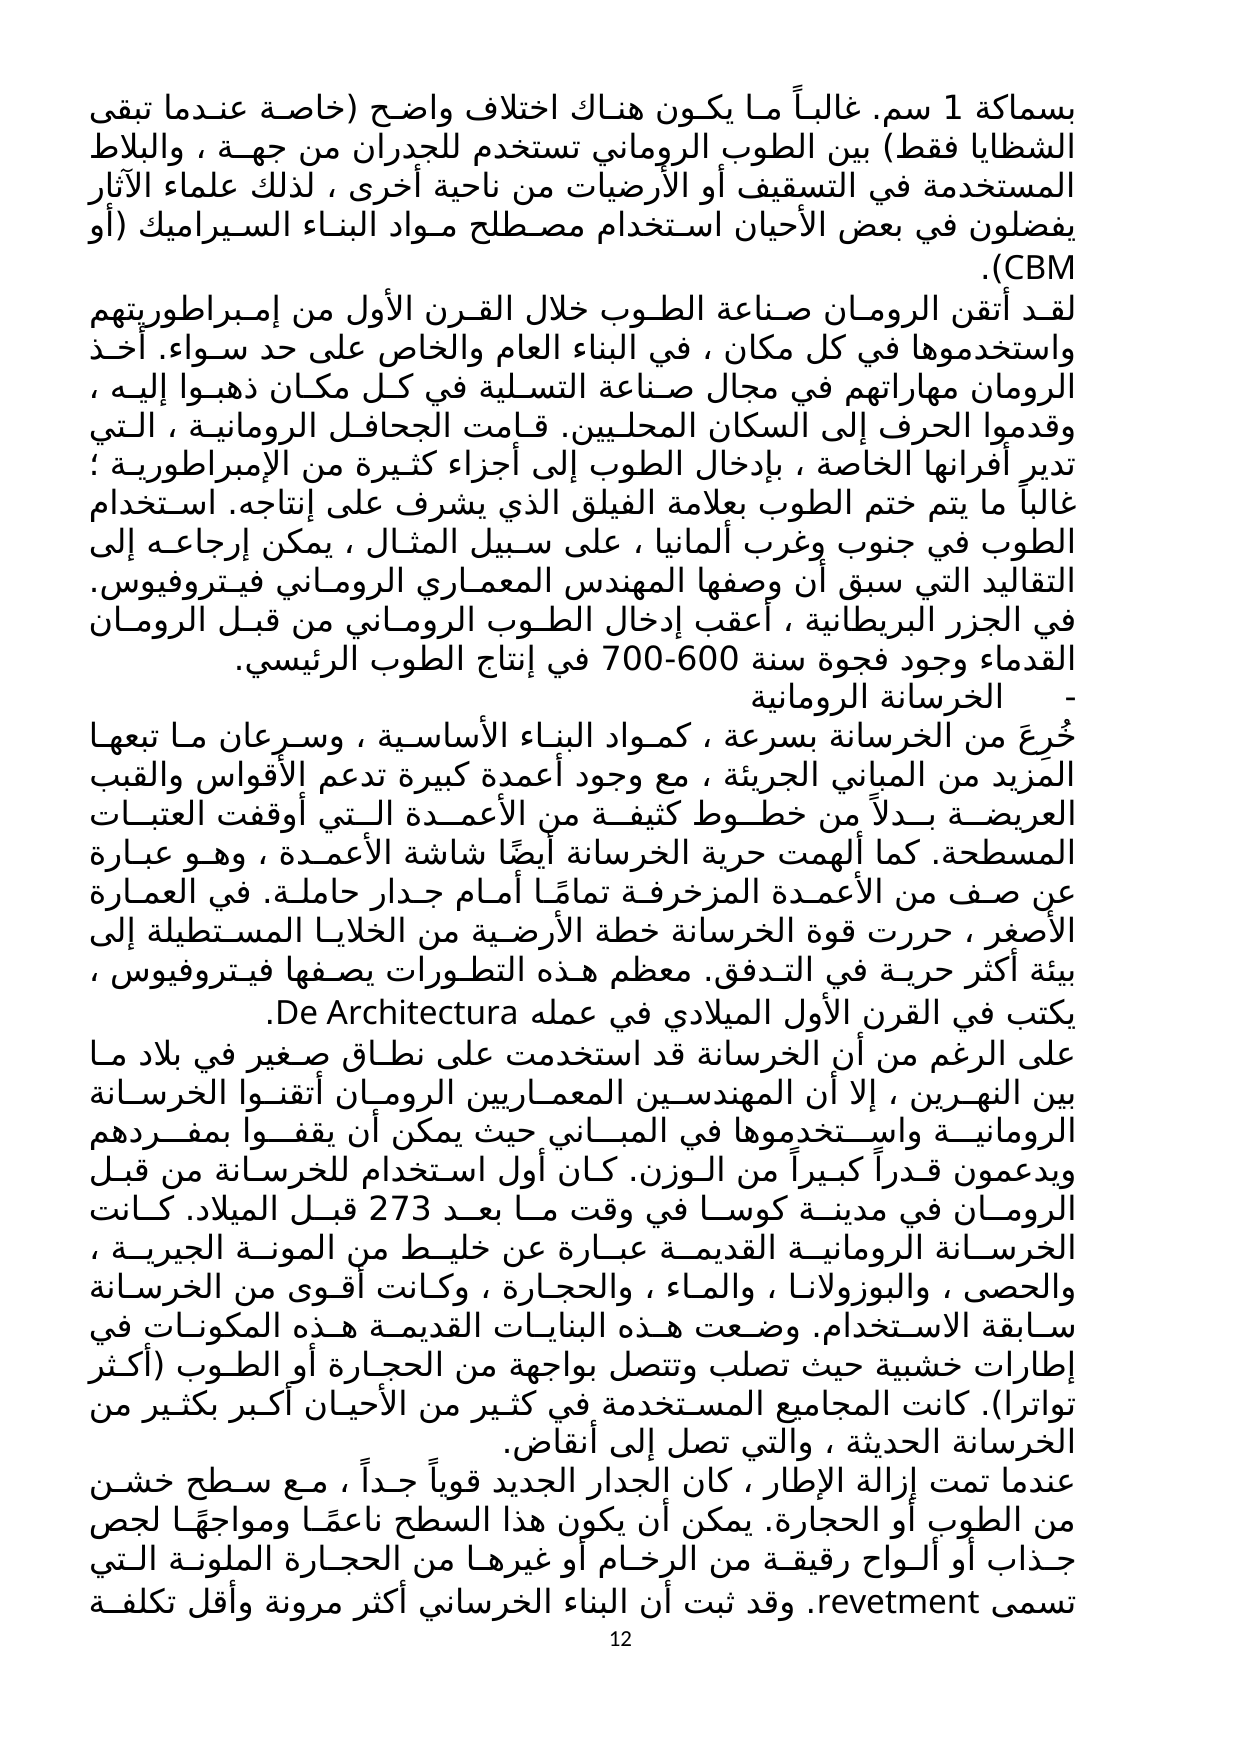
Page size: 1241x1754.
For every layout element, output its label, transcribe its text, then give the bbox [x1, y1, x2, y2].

list على الرغم من أن الخرسانة قد استخدمت على نطاق صغير في بلاد ما بين النهرين ، إلا أن المهندسين المعماريين الرومان أتقنوا الخرسانة الرومانية واستخدموها في المباني حيث يمكن أن يقفوا بمفردهم ويدعمون قدراً كبيراً من الوزن. كان أول استخدام للخرسانة من قبل الرومان في مدينة كوسا في وقت ما بعد 273 قبل الميلاد. كانت الخرسانة الرومانية القديمة عبارة عن خليط من المونة الجيرية ، والحصى ، والبوزولانا ، والماء ، والحجارة ، وكانت أقوى من الخرسانة سابقة الاستخدام. وضعت هذه البنايات القديمة هذه المكونات في إطارات خشبية حيث تصلب وتتصل بواجهة من الحجارة أو الطوب (أكثر تواترا). كانت المجاميع المستخدمة في كثير من الأحيان أكبر بكثير من الخرسانة الحديثة ، والتي تصل إلى أنقاض. [89, 1034, 1077, 1462]
list خُرِعَ من الخرسانة بسرعة ، كمواد البناء الأساسية ، وسرعان ما تبعها المزيد من المباني الجريئة ، مع وجود أعمدة كبيرة تدعم الأقواس والقبب العريضة بدلاً من خطوط كثيفة من الأعمدة التي أوقفت العتبات المسطحة. كما ألهمت حرية الخرسانة أيضًا شاشة الأعمدة ، وهو عبارة عن صف من الأعمدة المزخرفة تمامًا أمام جدار حاملة. في العمارة الأصغر ، حررت قوة الخرسانة خطة الأرضية من الخلايا المستطيلة إلى بيئة أكثر حرية في التدفق. معظم هذه التطورات يصفها فيتروفيوس ، يكتب في القرن الأول الميلادي في عمله De Architectura. [89, 717, 1077, 1034]
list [89, 1462, 1077, 1624]
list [89, 89, 1077, 289]
list - الخرسانة الرومانية [89, 678, 1077, 717]
list لقد أتقن الرومان صناعة الطوب خلال القرن الأول من إمبراطوريتهم واستخدموها في كل مكان ، في البناء العام والخاص على حد سواء. أخذ الرومان مهاراتهم في مجال صناعة التسلية في كل مكان ذهبوا إليه ، وقدموا الحرف إلى السكان المحليين. قامت الجحافل الرومانية ، التي تدير أفرانها الخاصة ، بإدخال الطوب إلى أجزاء كثيرة من الإمبراطورية ؛ غالباً ما يتم ختم الطوب بعلامة الفيلق الذي يشرف على إنتاجه. استخدام الطوب في جنوب وغرب ألمانيا ، على سبيل المثال ، يمكن إرجاعه إلى التقاليد التي سبق أن وصفها المهندس المعماري الروماني فيتروفيوس. في الجزر البريطانية ، أعقب إدخال الطوب الروماني من قبل الرومان القدماء وجود فجوة سنة 600-700 في إنتاج الطوب الرئيسي. [89, 289, 1077, 678]
